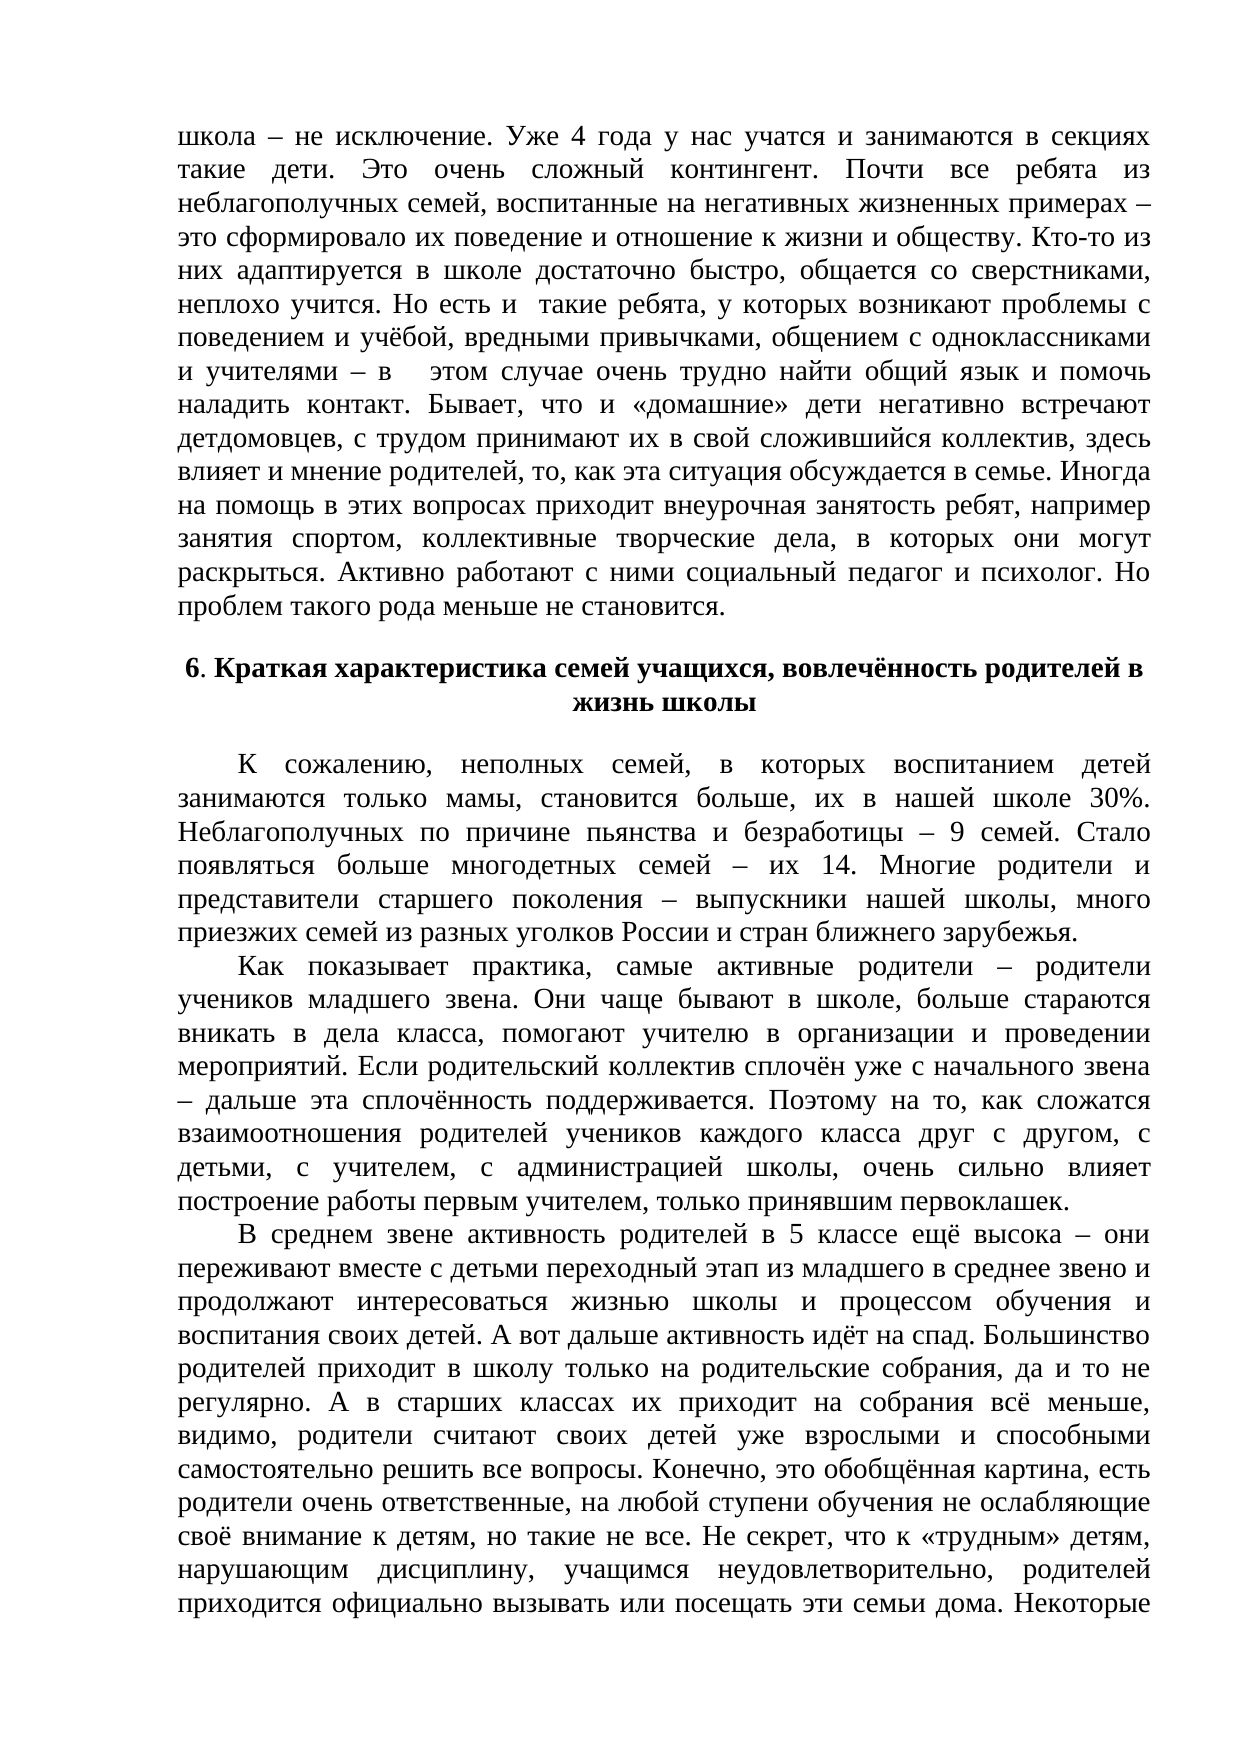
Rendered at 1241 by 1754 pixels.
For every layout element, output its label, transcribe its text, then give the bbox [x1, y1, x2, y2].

text 6. Краткая характеристика семей учащихся, вовлечённость родителей в жизнь школы [177, 650, 1152, 717]
text Как показывает практика, самые активные родители – родители учеников младшего звена. Они чаще бывают в школе, больше стараются вникать в дела класса, помогают учителю в организации и проведении мероприятий. Если родительский коллектив сплочён уже с начального звена – дальше эта сплочённость поддерживается. Поэтому на то, как сложатся взаимоотношения родителей учеников каждого класса друг с другом, с детьми, с учителем, с администрацией школы, очень сильно влияет построение работы первым учителем, только принявшим первоклашек. [177, 948, 1152, 1216]
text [177, 118, 1152, 621]
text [177, 1216, 1152, 1619]
text К сожалению, неполных семей, в которых воспитанием детей занимаются только мамы, становится больше, их в нашей школе 30%. Неблагополучных по причине пьянства и безработицы – 9 семей. Стало появляться больше многодетных семей – их 14. Многие родители и представители старшего поколения – выпускники нашей школы, много приезжих семей из разных уголков России и стран ближнего зарубежья. [177, 747, 1152, 948]
